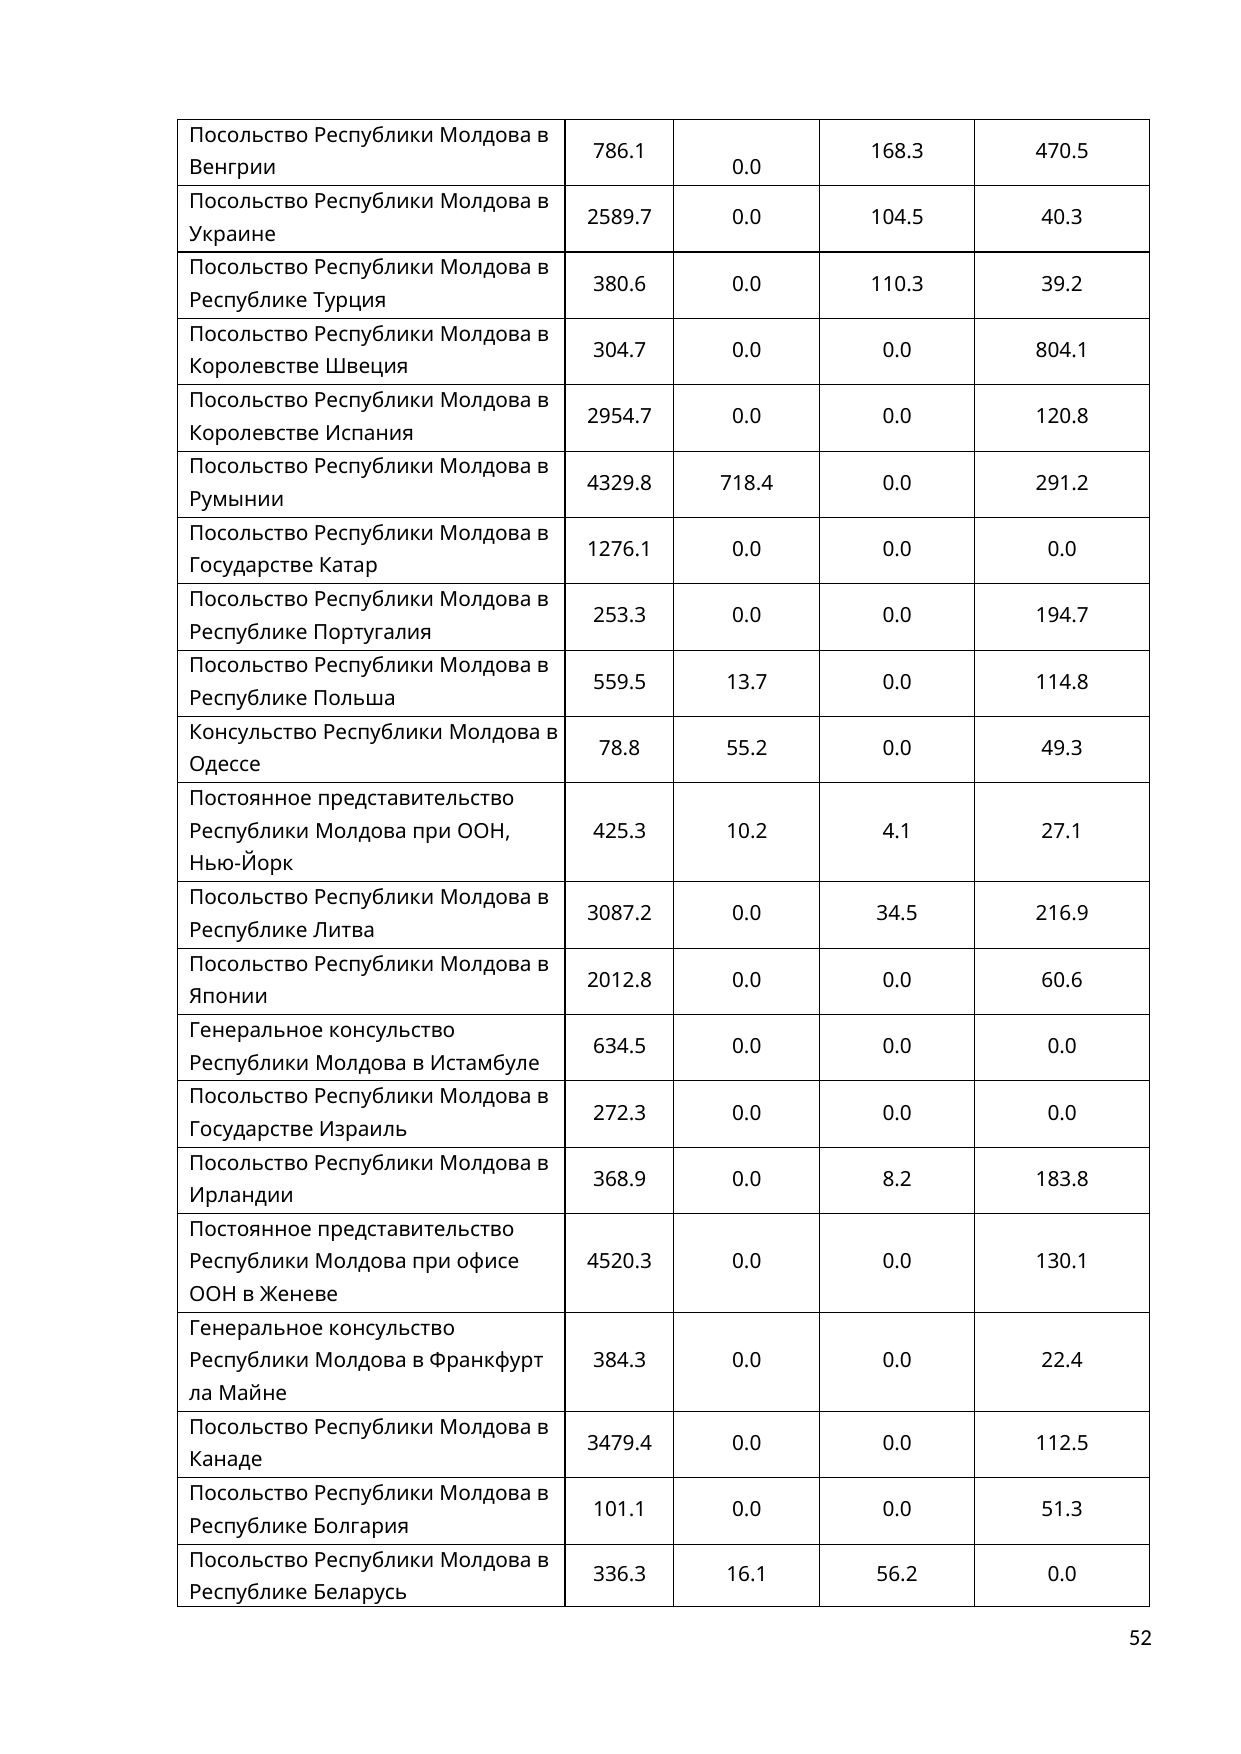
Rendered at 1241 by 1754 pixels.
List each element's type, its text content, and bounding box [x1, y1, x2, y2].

table_cell 0.0 [674, 949, 819, 1014]
table_cell Генеральное консульство Республики Молдова в Истамбуле [178, 1015, 564, 1080]
table_cell 2589.7 [566, 186, 673, 251]
table_cell 8.2 [820, 1148, 974, 1213]
table_cell Консульство Республики Молдова в Одессе [178, 717, 564, 782]
table_cell 559.5 [566, 651, 673, 716]
table_cell 4520.3 [566, 1214, 673, 1312]
table_cell Посольство Республики Молдова в Республике Литва [178, 882, 564, 948]
table_cell Посольство Республики Молдова в Государстве Катар [178, 518, 564, 583]
table_cell 0.0 [674, 518, 819, 583]
table_cell 101.1 [566, 1478, 673, 1544]
table_cell 0.0 [674, 186, 819, 251]
table_cell 0.0 [674, 1214, 819, 1312]
table_cell 0.0 [975, 1015, 1149, 1080]
table_cell 51.3 [975, 1478, 1149, 1544]
table_cell 0.0 [674, 1313, 819, 1411]
table_cell 634.5 [566, 1015, 673, 1080]
table_cell 0.0 [820, 452, 974, 517]
table_cell Посольство Республики Молдова в Украине [178, 186, 564, 251]
table_cell 0.0 [674, 1081, 819, 1147]
table_cell 380.6 [566, 253, 673, 318]
table_cell 0.0 [674, 120, 819, 185]
table_cell Посольство Республики Молдова в Венгрии [178, 120, 564, 185]
table_cell 336.3 [566, 1545, 673, 1606]
table_cell Постоянное представительство Республики Молдова при офисе ООН в Женеве [178, 1214, 564, 1312]
table_cell 0.0 [820, 1081, 974, 1147]
table_cell 0.0 [820, 319, 974, 384]
table_cell 183.8 [975, 1148, 1149, 1213]
table_cell 0.0 [674, 253, 819, 318]
table_cell 0.0 [975, 518, 1149, 583]
table_cell 4329.8 [566, 452, 673, 517]
table_cell 384.3 [566, 1313, 673, 1411]
table_cell 0.0 [674, 385, 819, 451]
table_cell 0.0 [820, 1313, 974, 1411]
table_cell 272.3 [566, 1081, 673, 1147]
table_cell 194.7 [975, 584, 1149, 649]
table_cell 0.0 [820, 651, 974, 716]
table_cell 718.4 [674, 452, 819, 517]
table_cell 0.0 [820, 518, 974, 583]
table_cell 4.1 [820, 783, 974, 881]
table_cell 304.7 [566, 319, 673, 384]
table_cell 0.0 [975, 1081, 1149, 1147]
table_cell 470.5 [975, 120, 1149, 185]
table_cell 368.9 [566, 1148, 673, 1213]
table_cell 16.1 [674, 1545, 819, 1606]
table_cell 0.0 [820, 1412, 974, 1477]
table_cell Посольство Республики Молдова в Японии [178, 949, 564, 1014]
table_cell Посольство Республики Молдова в Ирландии [178, 1148, 564, 1213]
table_cell 55.2 [674, 717, 819, 782]
table_cell 0.0 [975, 1545, 1149, 1606]
table_cell 0.0 [820, 1478, 974, 1544]
table_cell 56.2 [820, 1545, 974, 1606]
table_cell 0.0 [674, 882, 819, 948]
table_cell 120.8 [975, 385, 1149, 451]
table_cell Посольство Республики Молдова в Королевстве Испания [178, 385, 564, 451]
table_cell Посольство Республики Молдова в Республике Турция [178, 253, 564, 318]
table_cell 0.0 [820, 1015, 974, 1080]
table_cell Генеральное консульство Республики Молдова в Франкфурт ла Майне [178, 1313, 564, 1411]
table_cell 3087.2 [566, 882, 673, 948]
table_cell Посольство Республики Молдова в Канаде [178, 1412, 564, 1477]
table_cell 2954.7 [566, 385, 673, 451]
table_cell 253.3 [566, 584, 673, 649]
table_cell 425.3 [566, 783, 673, 881]
table_cell 60.6 [975, 949, 1149, 1014]
table_cell 3479.4 [566, 1412, 673, 1477]
table_cell 0.0 [674, 584, 819, 649]
table_cell 168.3 [820, 120, 974, 185]
table_cell 39.2 [975, 253, 1149, 318]
table_cell Посольство Республики Молдова в Румынии [178, 452, 564, 517]
table_cell 0.0 [674, 1478, 819, 1544]
table_cell 13.7 [674, 651, 819, 716]
table_cell Постоянное представительство Республики Молдова при ООН, Нью-Йорк [178, 783, 564, 881]
table_cell 0.0 [820, 717, 974, 782]
table_cell 130.1 [975, 1214, 1149, 1312]
table_cell 0.0 [820, 584, 974, 649]
table_cell Посольство Республики Молдова в Королевстве Швеция [178, 319, 564, 384]
table_cell 0.0 [820, 1214, 974, 1312]
table_cell 0.0 [674, 1412, 819, 1477]
table_cell Посольство Республики Молдова в Республике Польша [178, 651, 564, 716]
table_cell 0.0 [820, 949, 974, 1014]
table_cell 291.2 [975, 452, 1149, 517]
table_cell 804.1 [975, 319, 1149, 384]
table_cell 114.8 [975, 651, 1149, 716]
table_cell 0.0 [674, 319, 819, 384]
table_cell 78.8 [566, 717, 673, 782]
table_cell 2012.8 [566, 949, 673, 1014]
table_cell 104.5 [820, 186, 974, 251]
table_cell 49.3 [975, 717, 1149, 782]
table_cell Посольство Республики Молдова в Государстве Израиль [178, 1081, 564, 1147]
table_cell 0.0 [820, 385, 974, 451]
table_cell 27.1 [975, 783, 1149, 881]
table_cell 112.5 [975, 1412, 1149, 1477]
table_cell 40.3 [975, 186, 1149, 251]
table_cell 786.1 [566, 120, 673, 185]
table_cell 22.4 [975, 1313, 1149, 1411]
table_cell 110.3 [820, 253, 974, 318]
table_cell Посольство Республики Молдова в Республике Португалия [178, 584, 564, 649]
table_cell 1276.1 [566, 518, 673, 583]
table_cell 34.5 [820, 882, 974, 948]
table_cell 10.2 [674, 783, 819, 881]
table_cell 216.9 [975, 882, 1149, 948]
table_cell 0.0 [674, 1148, 819, 1213]
table_cell 0.0 [674, 1015, 819, 1080]
table_cell Посольство Республики Молдова в Республике Болгария [178, 1478, 564, 1544]
table_cell Посольство Республики Молдова в Республике Беларусь [178, 1545, 564, 1606]
